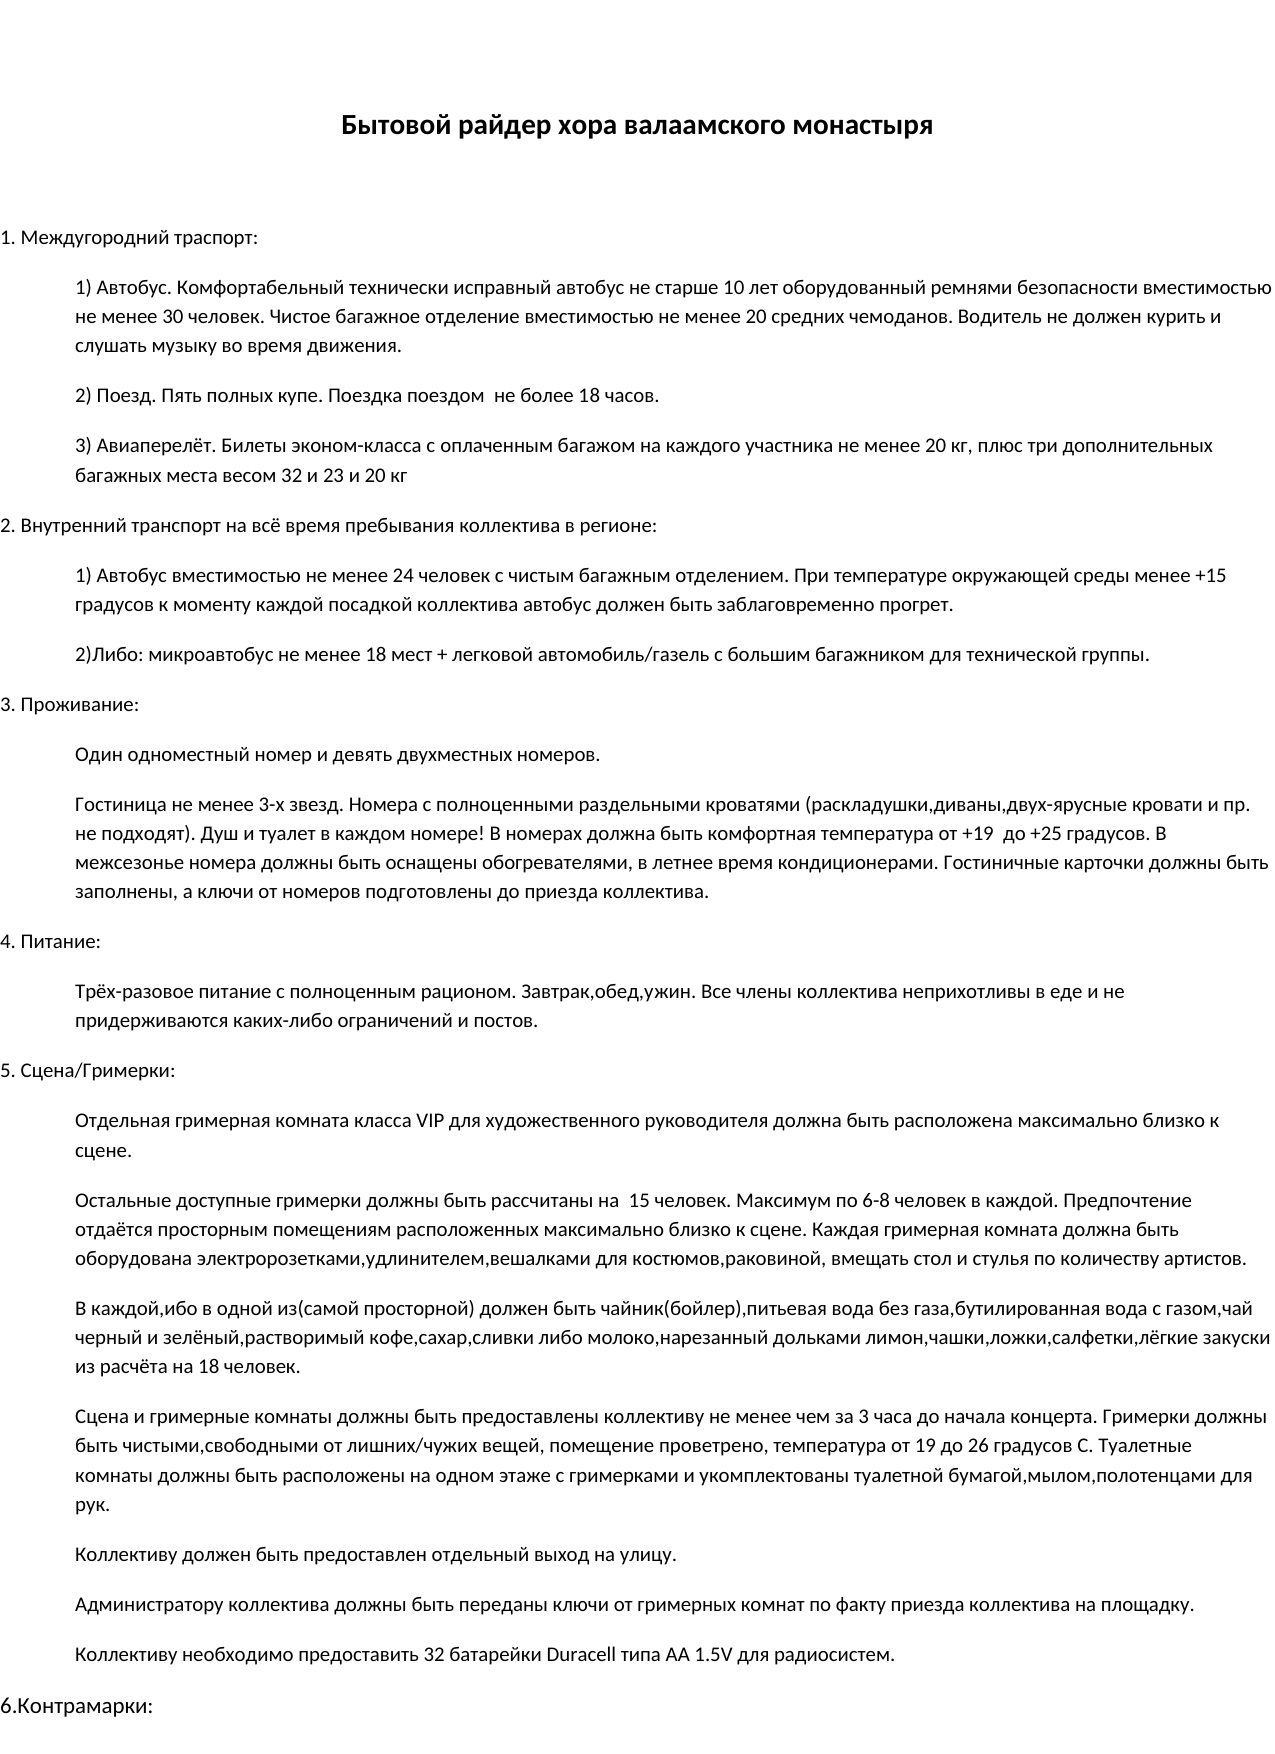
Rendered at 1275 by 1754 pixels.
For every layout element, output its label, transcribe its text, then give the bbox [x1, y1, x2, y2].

text 3. Проживание: [0, 691, 1275, 716]
text 1) Автобус. Комфортабельный технически исправный автобус не старше 10 лет оборудованный ремнями безопасности вместимостью не менее 30 человек. Чистое багажное отделение вместимостью не менее 20 средних чемоданов. Водитель не должен курить и слушать музыку во время движения. [75, 274, 1275, 358]
text Трёх-разовое питание с полноценным рационом. Завтрак,обед,ужин. Все члены коллектива неприхотливы в еде и не придерживаются каких-либо ограничений и постов. [75, 978, 1275, 1033]
text Коллективу должен быть предоставлен отдельный выход на улицу. [75, 1541, 1275, 1566]
text 3) Авиаперелёт. Билеты эконом-класса с оплаченным багажом на каждого участника не менее 20 кг, плюс три дополнительных багажных места весом 32 и 23 и 20 кг [75, 433, 1275, 487]
text 2) Поезд. Пять полных купе. Поездка поездом не более 18 часов. [75, 383, 1275, 408]
text 2)Либо: микроавтобус не менее 18 мест + легковой автомобиль/газель с большим багажником для технической группы. [75, 641, 1275, 666]
text 1) Автобус вместимостью не менее 24 человек с чистым багажным отделением. При температуре окружающей среды менее +15 градусов к моменту каждой посадкой коллектива автобус должен быть заблаговременно прогрет. [75, 562, 1275, 616]
text 4. Питание: [0, 928, 1275, 954]
text В каждой,ибо в одной из(самой просторной) должен быть чайник(бойлер),питьевая вода без газа,бутилированная вода с газом,чай черный и зелёный,растворимый кофе,сахар,сливки либо молоко,нарезанный дольками лимон,чашки,ложки,салфетки,лёгкие закуски из расчёта на 18 человек. [75, 1295, 1275, 1379]
text Гостиница не менее 3-х звезд. Номера с полноценными раздельными кроватями (раскладушки,диваны,двух-ярусные кровати и пр. не подходят). Душ и туалет в каждом номере! В номерах должна быть комфортная температура от +19 до +25 градусов. В межсезонье номера должны быть оснащены обогревателями, в летнее время кондиционерами. Гостиничные карточки должны быть заполнены, а ключи от номеров подготовлены до приезда коллектива. [75, 791, 1275, 904]
text Бытовой райдер хора валаамского монастыря [0, 106, 1275, 142]
text Отдельная гримерная комната класса VIP для художественного руководителя должна быть расположена максимально близко к сцене. [75, 1108, 1275, 1162]
text 5. Сцена/Гримерки: [0, 1058, 1275, 1083]
text Остальные доступные гримерки должны быть рассчитаны на 15 человек. Максимум по 6-8 человек в каждой. Предпочтение отдаётся просторным помещениям расположенных максимально близко к сцене. Каждая гримерная комната должна быть оборудована электророзетками,удлинителем,вешалками для костюмов,раковиной, вмещать стол и стулья по количеству артистов. [75, 1187, 1275, 1271]
text Администратору коллектива должны быть переданы ключи от гримерных комнат по факту приезда коллектива на площадку. [75, 1591, 1275, 1616]
text Коллективу необходимо предоставить 32 батарейки Duracell типа АА 1.5V для радиосистем. [75, 1641, 1275, 1666]
text Сцена и гримерные комнаты должны быть предоставлены коллективу не менее чем за 3 часа до начала концерта. Гримерки должны быть чистыми,свободными от лишних/чужих вещей, помещение проветрено, температура от 19 до 26 градусов С. Туалетные комнаты должны быть расположены на одном этаже с гримерками и укомплектованы туалетной бумагой,мылом,полотенцами для рук. [75, 1403, 1275, 1516]
text 6.Контрамарки: [0, 1691, 1275, 1719]
text Один одноместный номер и девять двухместных номеров. [75, 741, 1275, 766]
text 2. Внутренний транспорт на всё время пребывания коллектива в регионе: [0, 512, 1275, 537]
text 1. Междугородний траспорт: [0, 224, 1275, 250]
